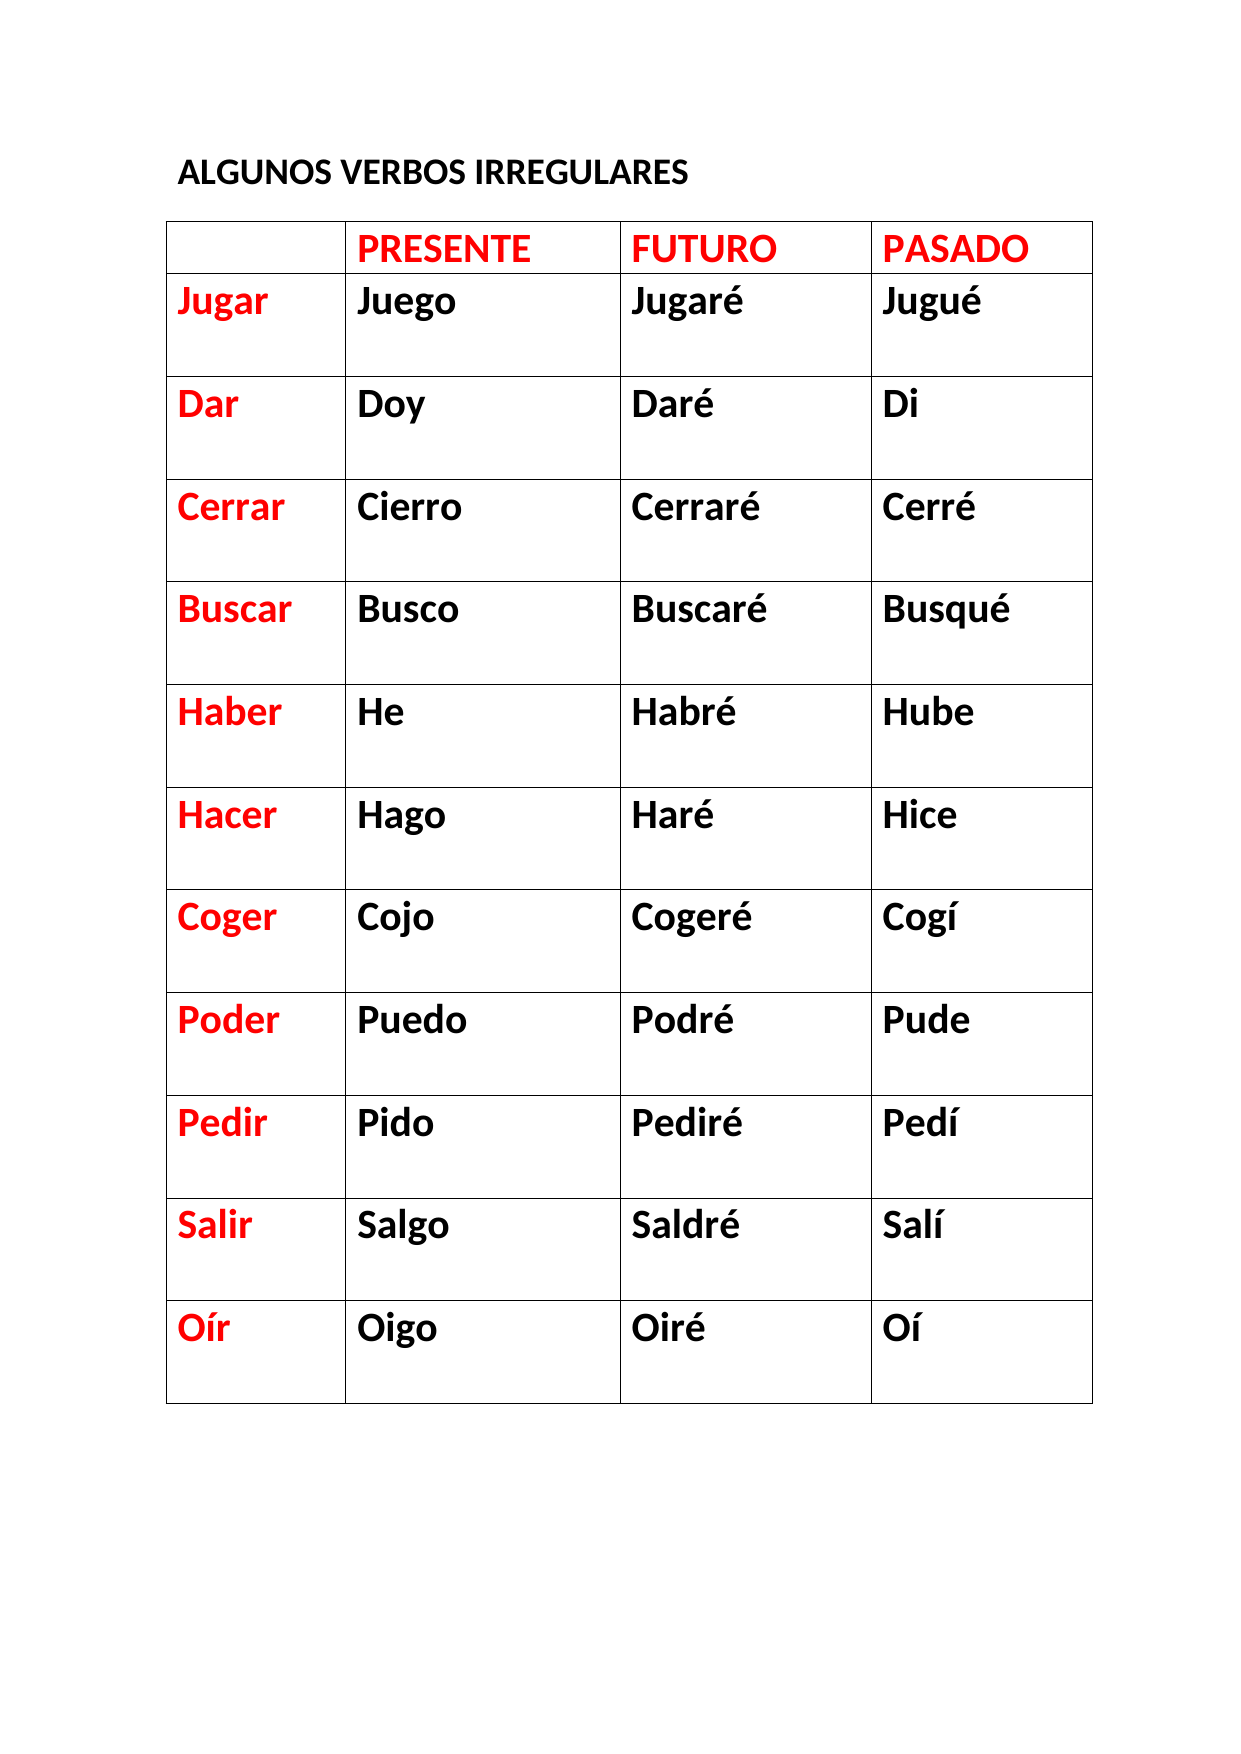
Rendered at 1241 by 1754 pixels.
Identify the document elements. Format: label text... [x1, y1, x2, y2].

table_cell Cerré [872, 480, 1092, 581]
table_cell Pedir [167, 1096, 345, 1197]
table_cell Hube [872, 685, 1092, 787]
table_cell Haber [167, 685, 345, 787]
table_cell Oigo [346, 1301, 620, 1403]
table_cell Poder [167, 993, 345, 1095]
table_cell Saldré [621, 1199, 871, 1300]
text ALGUNOS VERBOS IRREGULARES [177, 148, 1063, 193]
table_cell Hacer [167, 788, 345, 889]
table_cell He [346, 685, 620, 787]
table_cell Doy [346, 377, 620, 478]
table_cell Salir [167, 1199, 345, 1300]
table_cell Cogeré [621, 890, 871, 992]
table_cell Hago [346, 788, 620, 889]
table_header PASADO [872, 222, 1092, 273]
table_cell Cogí [872, 890, 1092, 992]
table_cell Pude [872, 993, 1092, 1095]
table_cell Cerraré [621, 480, 871, 581]
table_cell Pedí [872, 1096, 1092, 1197]
table_cell Oí [872, 1301, 1092, 1403]
table_cell Busqué [872, 582, 1092, 684]
table_cell Haré [621, 788, 871, 889]
table_cell Coger [167, 890, 345, 992]
table_cell Salí [872, 1199, 1092, 1300]
table_cell Di [872, 377, 1092, 478]
table_cell Cojo [346, 890, 620, 992]
table_cell Jugué [872, 274, 1092, 376]
table_cell Salgo [346, 1199, 620, 1300]
table_cell Jugaré [621, 274, 871, 376]
table_cell Jugar [167, 274, 345, 376]
table_cell Juego [346, 274, 620, 376]
table_cell Hice [872, 788, 1092, 889]
table_cell Busco [346, 582, 620, 684]
table_cell Habré [621, 685, 871, 787]
table_cell Buscaré [621, 582, 871, 684]
table_header FUTURO [621, 222, 871, 273]
table_cell Pido [346, 1096, 620, 1197]
table_cell Buscar [167, 582, 345, 684]
table_cell Podré [621, 993, 871, 1095]
table_header [167, 222, 345, 273]
table_cell Pediré [621, 1096, 871, 1197]
table_cell Oiré [621, 1301, 871, 1403]
table_cell Cierro [346, 480, 620, 581]
table_cell Oír [167, 1301, 345, 1403]
table_cell Puedo [346, 993, 620, 1095]
table_header PRESENTE [346, 222, 620, 273]
table_cell Cerrar [167, 480, 345, 581]
table_cell Dar [167, 377, 345, 478]
table_cell Daré [621, 377, 871, 478]
